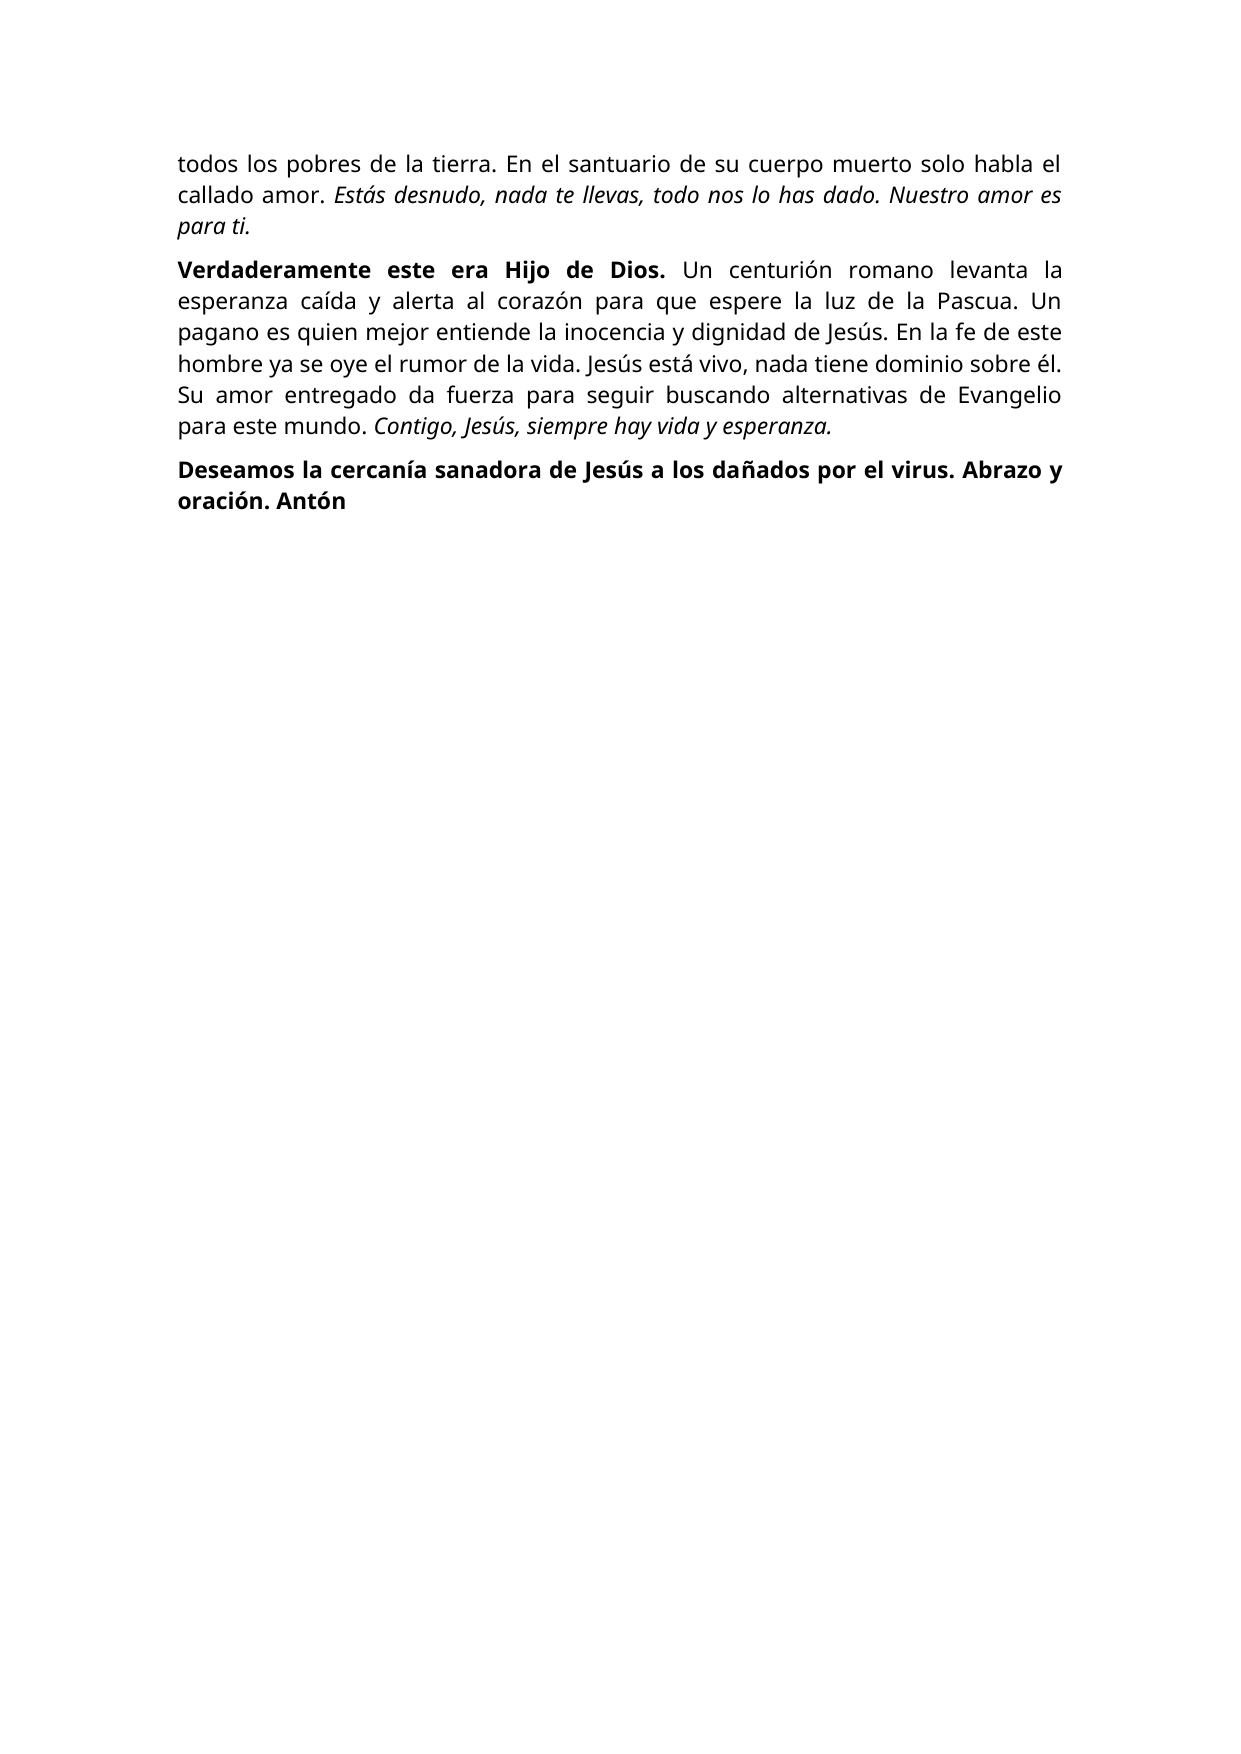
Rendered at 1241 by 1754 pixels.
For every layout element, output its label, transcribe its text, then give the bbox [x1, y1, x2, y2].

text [177, 148, 1063, 241]
text Verdaderamente este era Hijo de Dios. Un centurión romano levanta la esperanza caída y alerta al corazón para que espere la luz de la Pascua. Un pagano es quien mejor entiende la inocencia y dignidad de Jesús. En la fe de este hombre ya se oye el rumor de la vida. Jesús está vivo, nada tiene dominio sobre él. Su amor entregado da fuerza para seguir buscando alternativas de Evangelio para este mundo. Contigo, Jesús, siempre hay vida y esperanza. [177, 254, 1063, 441]
text Deseamos la cercanía sanadora de Jesús a los dañados por el virus. Abrazo y oración. Antón [177, 454, 1063, 516]
